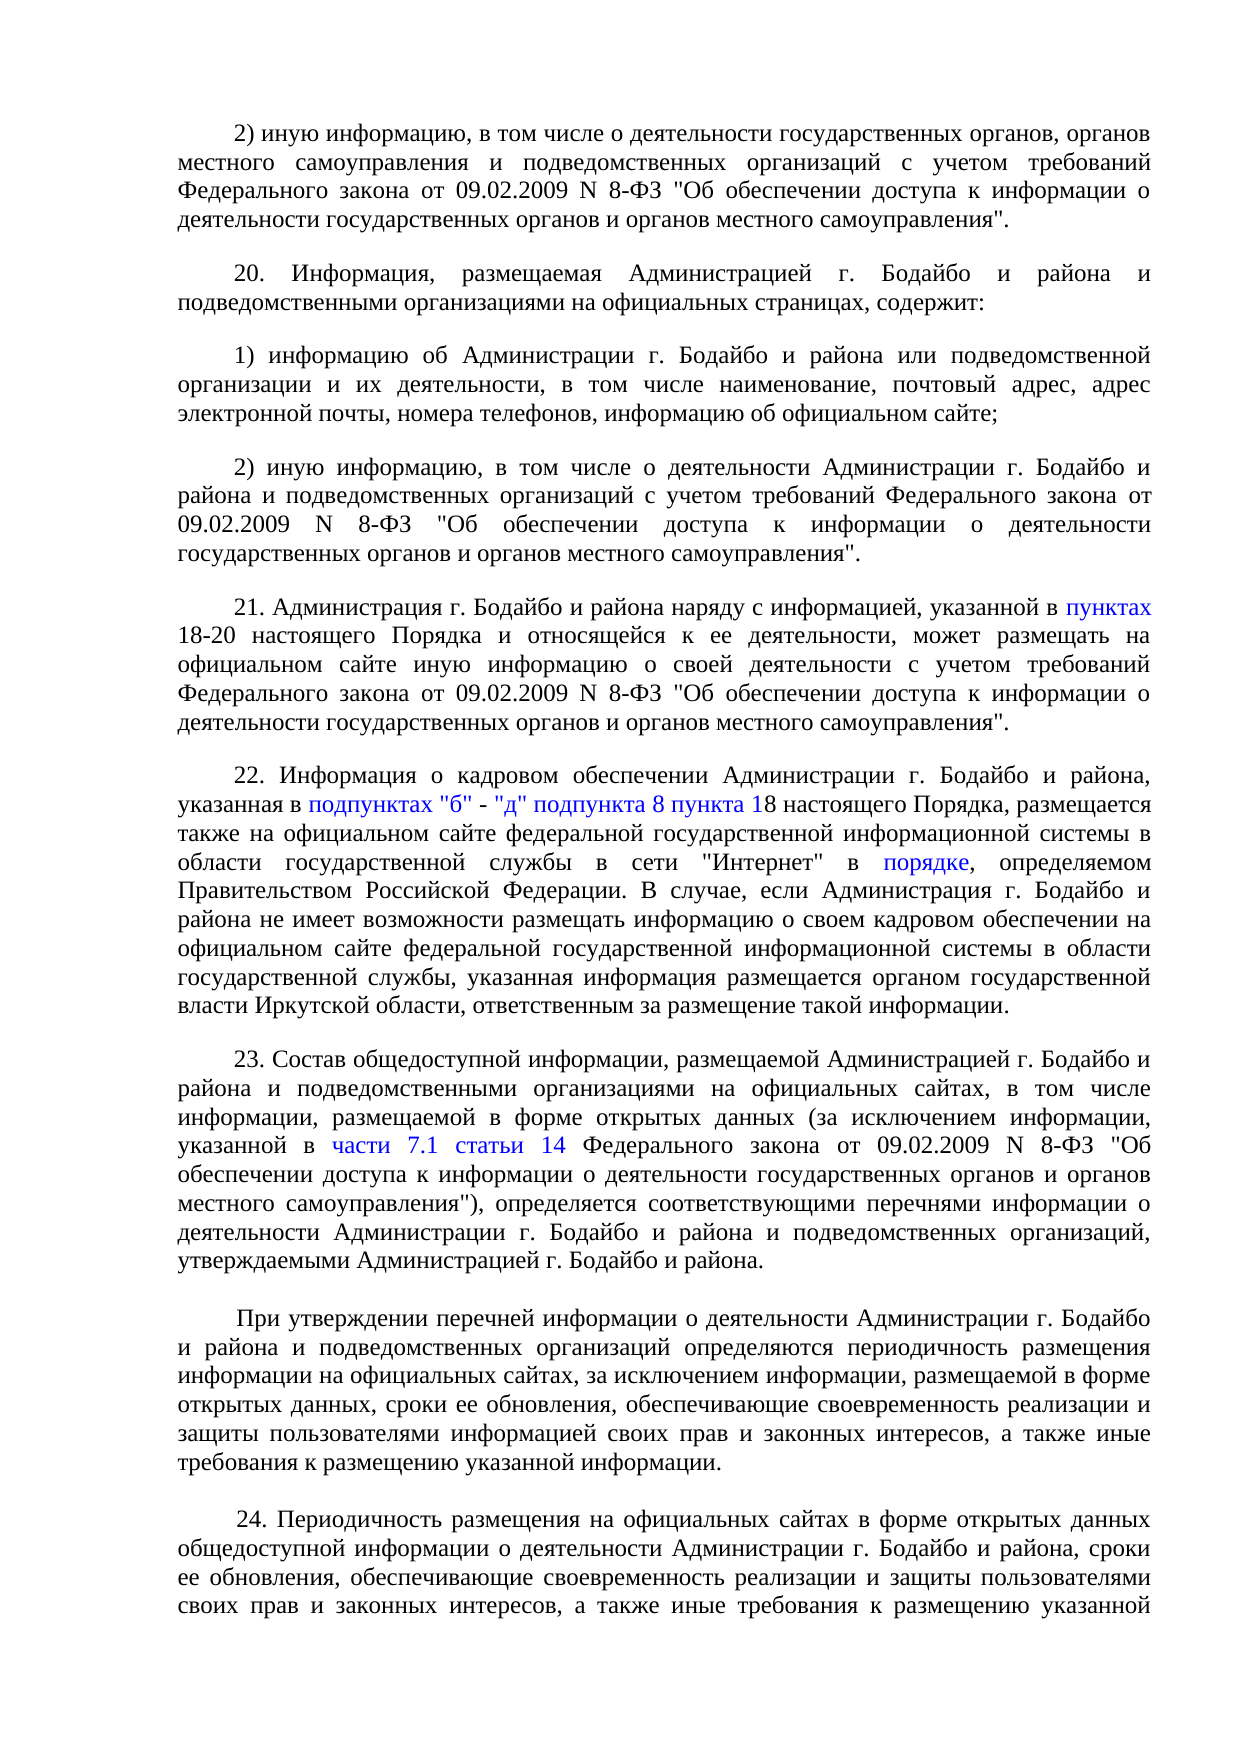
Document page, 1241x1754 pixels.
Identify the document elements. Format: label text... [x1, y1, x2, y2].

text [177, 1504, 1152, 1619]
text 2) иную информацию, в том числе о деятельности Администрации г. Бодайбо и района и подведомственных организаций с учетом требований Федерального закона от 09.02.2009 N 8-ФЗ "Об обеспечении доступа к информации о деятельности государственных органов и органов местного самоуправления". [177, 452, 1152, 567]
text 21. Администрация г. Бодайбо и района наряду с информацией, указанной в пунктах 18-20 настоящего Порядка и относящейся к ее деятельности, может размещать на официальном сайте иную информацию о своей деятельности с учетом требований Федерального закона от 09.02.2009 N 8-ФЗ "Об обеспечении доступа к информации о деятельности государственных органов и органов местного самоуправления". [177, 592, 1152, 736]
text 2) иную информацию, в том числе о деятельности государственных органов, органов местного самоуправления и подведомственных организаций с учетом требований Федерального закона от 09.02.2009 N 8-ФЗ "Об обеспечении доступа к информации о деятельности государственных органов и органов местного самоуправления". [177, 118, 1152, 233]
text 22. Информация о кадровом обеспечении Администрации г. Бодайбо и района, указанная в подпунктах "б" - "д" подпункта 8 пункта 18 настоящего Порядка, размещается также на официальном сайте федеральной государственной информационной системы в области государственной службы в сети "Интернет" в порядке, определяемом Правительством Российской Федерации. В случае, если Администрация г. Бодайбо и района не имеет возможности размещать информацию о своем кадровом обеспечении на официальном сайте федеральной государственной информационной системы в области государственной службы, указанная информация размещается органом государственной власти Иркутской области, ответственным за размещение такой информации. [177, 761, 1152, 1019]
text При утверждении перечней информации о деятельности Администрации г. Бодайбо и района и подведомственных организаций определяются периодичность размещения информации на официальных сайтах, за исключением информации, размещаемой в форме открытых данных, сроки ее обновления, обеспечивающие своевременность реализации и защиты пользователями информацией своих прав и законных интересов, а также иные требования к размещению указанной информации. [177, 1303, 1152, 1476]
text 20. Информация, размещаемая Администрацией г. Бодайбо и района и подведомственными организациями на официальных страницах, содержит: [177, 258, 1152, 316]
text 23. Состав общедоступной информации, размещаемой Администрацией г. Бодайбо и района и подведомственными организациями на официальных сайтах, в том числе информации, размещаемой в форме открытых данных (за исключением информации, указанной в части 7.1 статьи 14 Федерального закона от 09.02.2009 N 8-ФЗ "Об обеспечении доступа к информации о деятельности государственных органов и органов местного самоуправления"), определяется соответствующими перечнями информации о деятельности Администрации г. Бодайбо и района и подведомственных организаций, утверждаемыми Администрацией г. Бодайбо и района. [177, 1044, 1152, 1274]
text 1) информацию об Администрации г. Бодайбо и района или подведомственной организации и их деятельности, в том числе наименование, почтовый адрес, адрес электронной почты, номера телефонов, информацию об официальном сайте; [177, 341, 1152, 427]
